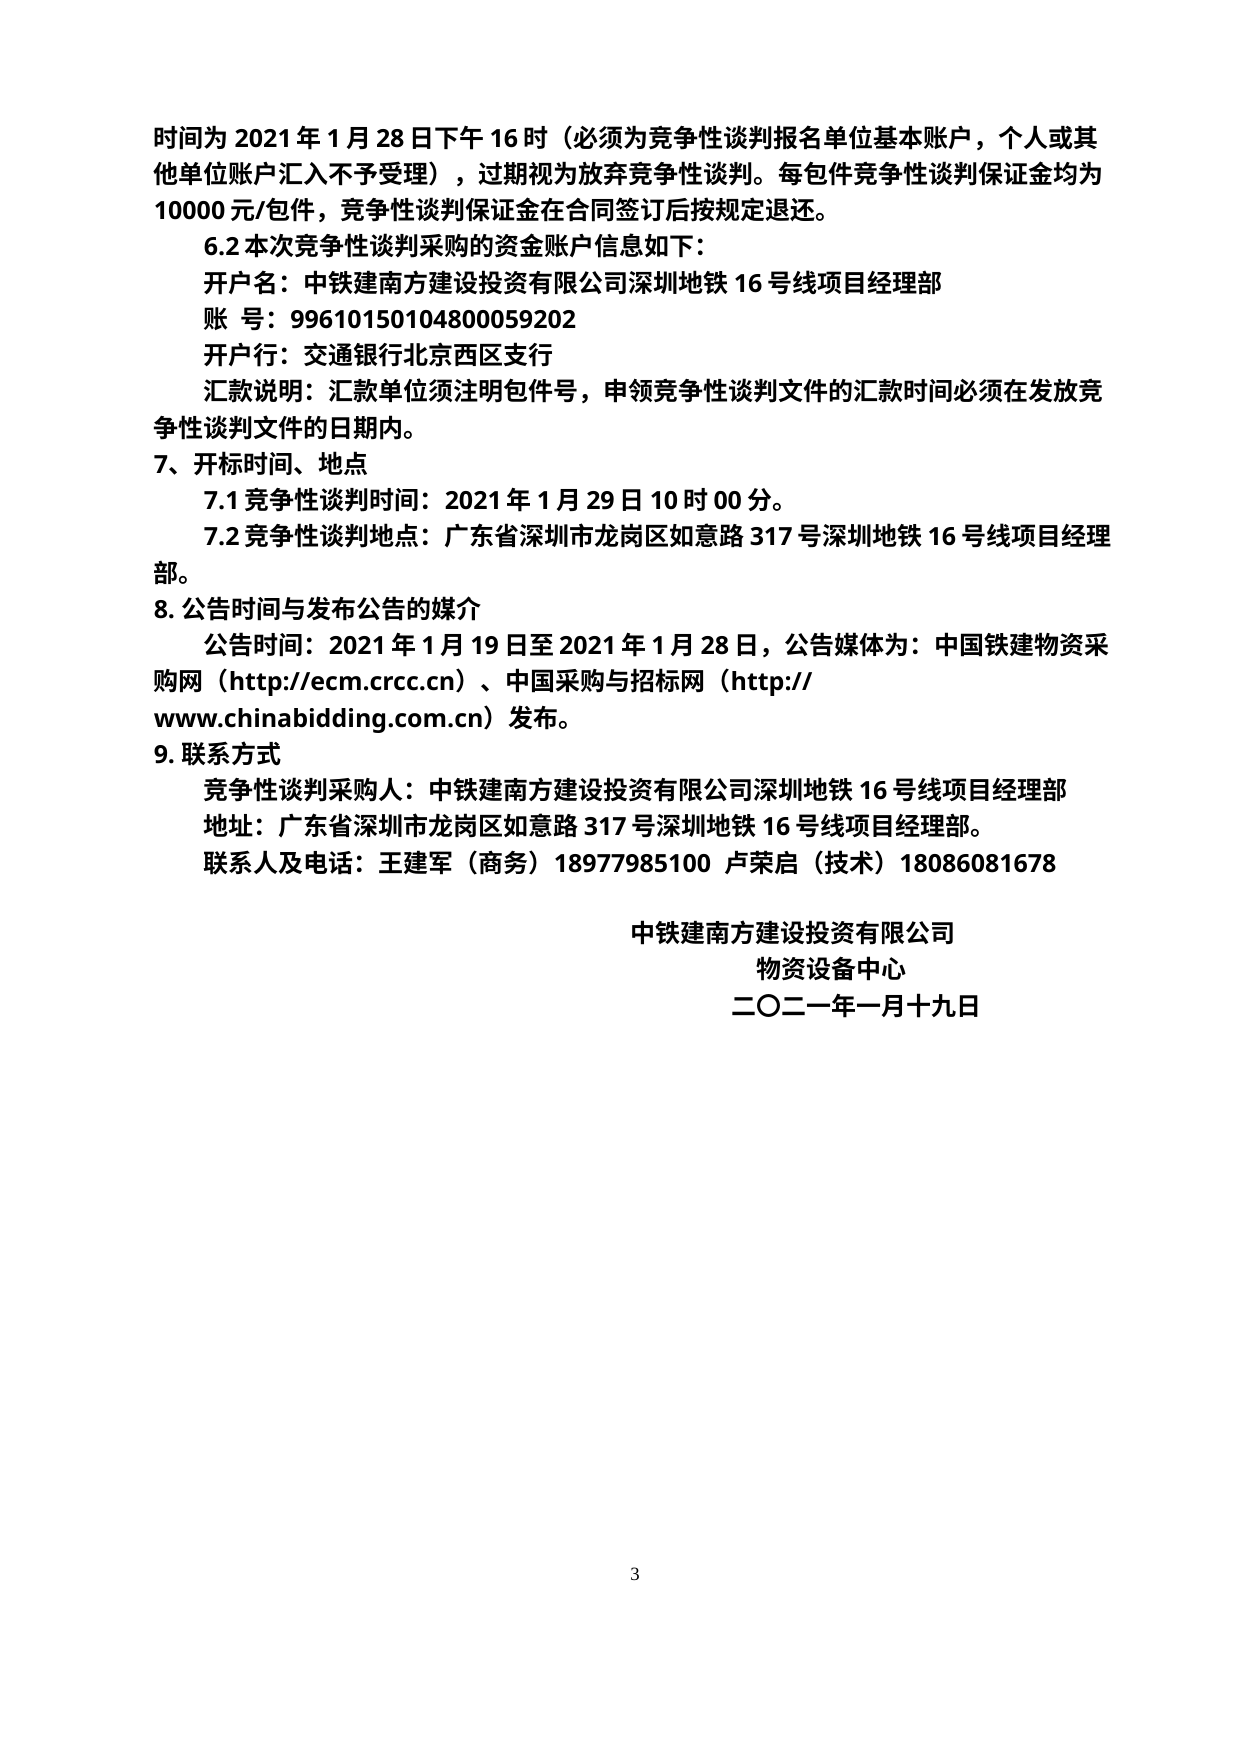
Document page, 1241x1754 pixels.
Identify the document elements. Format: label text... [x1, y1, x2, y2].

text 汇款说明：汇款单位须注明包件号，申领竞争性谈判文件的汇款时间必须在发放竞争性谈判文件的日期内。 [153, 372, 1116, 444]
text 二〇二一年一月十九日 [153, 986, 1116, 1022]
text 公告时间：2021年1月19日至2021年1月28日，公告媒体为：中国铁建物资采购网（http://ecm.crcc.cn）、中国采购与招标网（http://www.chinabidding.com.cn）发布。 [153, 626, 1116, 734]
text 9. 联系方式 [153, 734, 1116, 771]
text 物资设备中心 [153, 950, 1116, 986]
text 6.2本次竞争性谈判采购的资金账户信息如下： [153, 227, 1116, 263]
text 7.2竞争性谈判地点：广东省深圳市龙岗区如意路317号深圳地铁16号线项目经理部。 [153, 517, 1116, 589]
text 中铁建南方建设投资有限公司 [153, 913, 1116, 950]
text 竞争性谈判采购人：中铁建南方建设投资有限公司深圳地铁16号线项目经理部 [153, 771, 1116, 807]
text 8. 公告时间与发布公告的媒介 [153, 589, 1116, 626]
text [153, 118, 1116, 227]
text 开户行：交通银行北京西区支行 [153, 336, 1116, 372]
text 地址：广东省深圳市龙岗区如意路317号深圳地铁16号线项目经理部。 [153, 807, 1116, 843]
text 账 号：99610150104800059202 [153, 299, 1116, 336]
text 开户名：中铁建南方建设投资有限公司深圳地铁16号线项目经理部 [153, 263, 1116, 299]
text 7.1竞争性谈判时间：2021年1月29日10时00分。 [153, 481, 1116, 517]
text 7、开标时间、地点 [153, 444, 1116, 481]
text 联系人及电话：王建军（商务）18977985100 卢荣启（技术）18086081678 [153, 843, 1116, 879]
